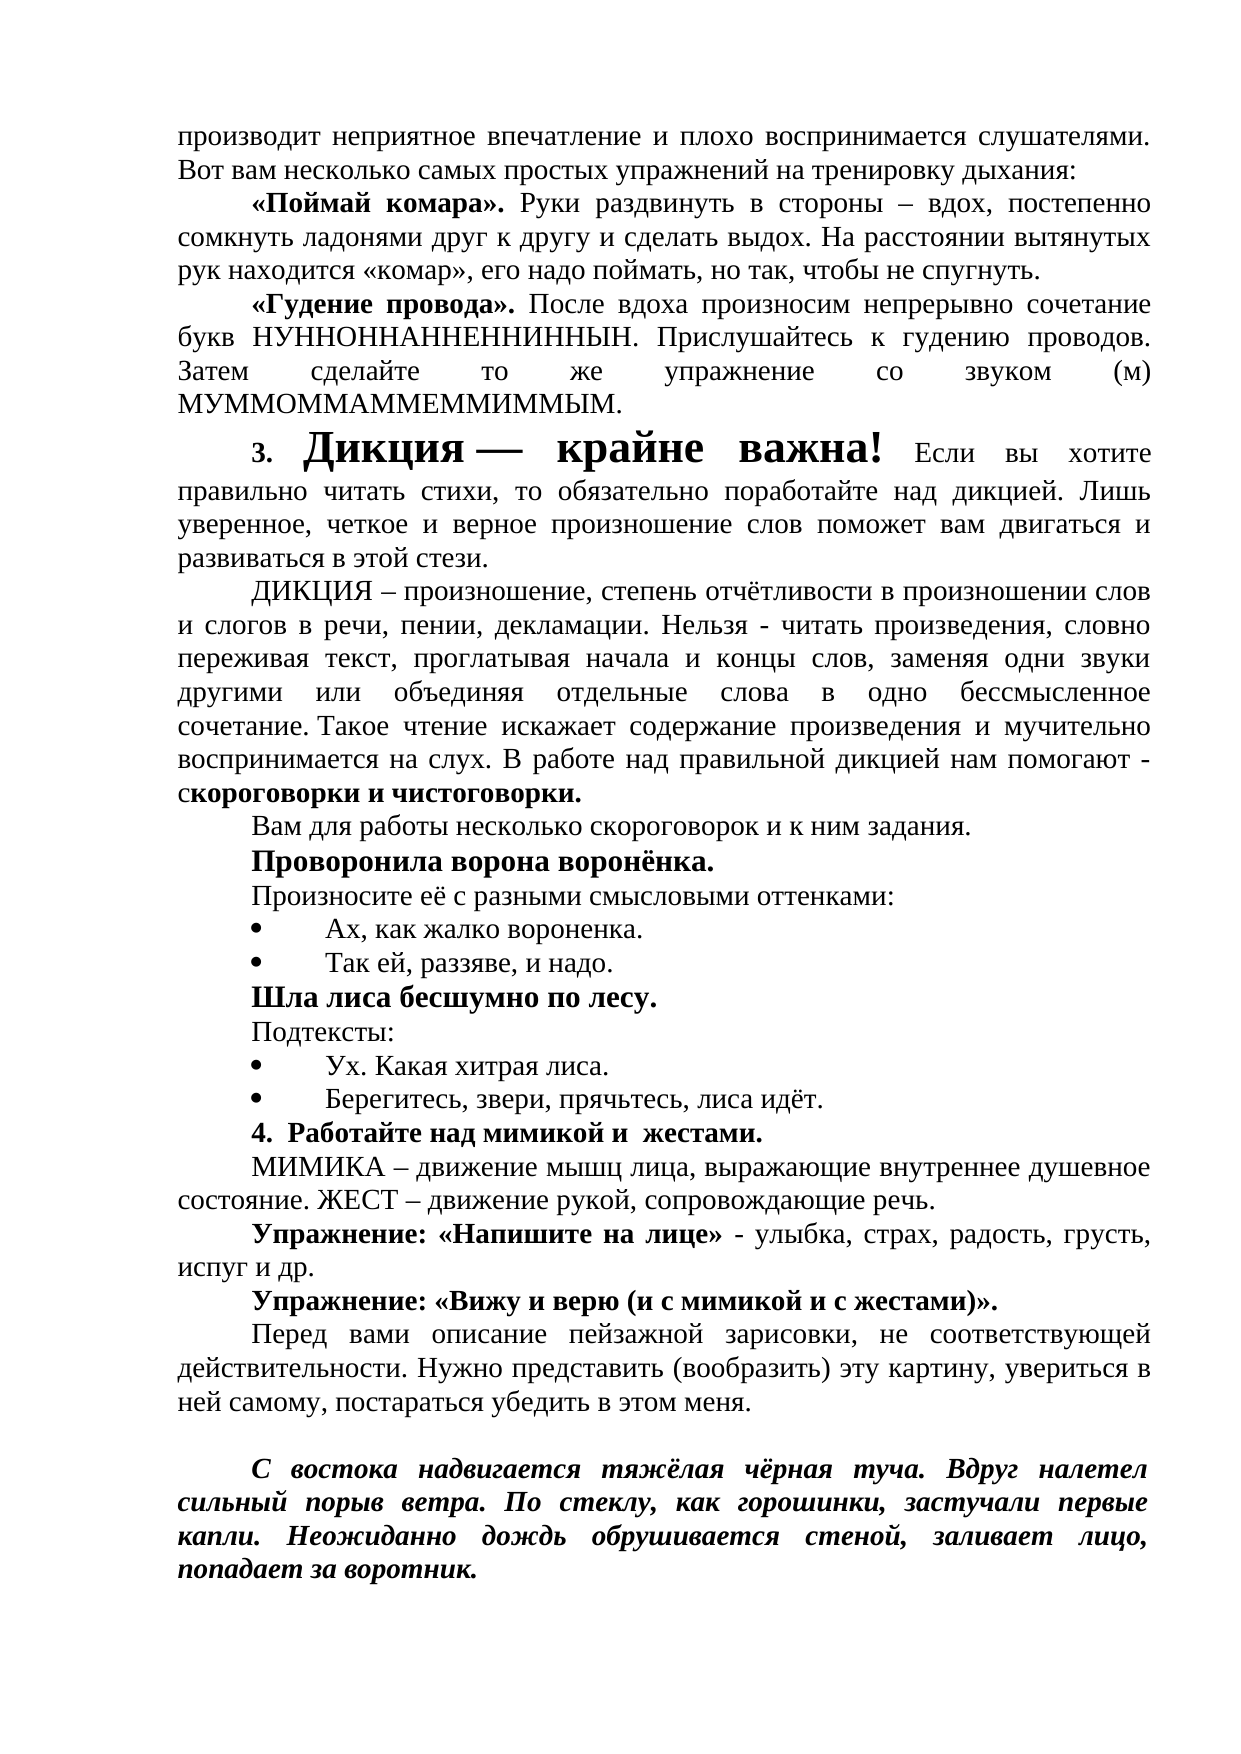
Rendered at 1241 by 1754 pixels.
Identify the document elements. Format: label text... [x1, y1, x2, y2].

text Вам для работы несколько скороговорок и к ним задания. [177, 808, 1152, 842]
text Перед вами описание пейзажной зарисовки, не соответствующей действительности. Нужно представить (вообразить) эту картину, увериться в ней самому, постараться убедить в этом меня. [177, 1317, 1152, 1417]
list Ух. Какая хитрая лиса. [177, 1048, 1152, 1082]
text С востока надвигается тяжёлая чёрная туча. Вдруг налетел сильный порыв ветра. По стеклу, как горошинки, застучали первые капли. Неожиданно дождь обрушивается стеной, заливает лицо, попадает за воротник. [177, 1451, 1152, 1585]
list Ах, как жалко вороненка. [177, 911, 1152, 945]
text Проворонила ворона воронёнка. [177, 842, 1152, 878]
text Упражнение: «Вижу и верю (и с мимикой и с жестами)». [177, 1283, 1152, 1317]
text 4. Работайте над мимикой и жестами. [177, 1115, 1152, 1149]
list Берегитесь, звери, прячьтесь, лиса идёт. [177, 1082, 1152, 1115]
text ДИКЦИЯ – произношение, степень отчётливости в произношении слов и слогов в речи, пении, декламации. Нельзя - читать произведения, словно переживая текст, проглатывая начала и концы слов, заменяя одни звуки другими или объединяя отдельные слова в одно бессмысленное сочетание. Такое чтение искажает содержание произведения и мучительно воспринимается на слух. В работе над правильной дикцией нам помогают - скороговорки и чистоговорки. [177, 573, 1152, 808]
text Подтексты: [177, 1014, 1152, 1048]
text «Гудение провода». После вдоха произносим непрерывно сочетание букв НУННОННАННЕННИННЫН. Прислушайтесь к гудению проводов. Затем сделайте то же упражнение со звуком (м) МУММОММАММЕММИММЫМ. [177, 286, 1152, 420]
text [177, 118, 1152, 185]
list Так ей, раззяве, и надо. [177, 945, 1152, 978]
text Упражнение: «Напишите на лице» - улыбка, страх, радость, грусть, испуг и др. [177, 1216, 1152, 1283]
text «Поймай комара». Руки раздвинуть в стороны – вдох, постепенно сомкнуть ладонями друг к другу и сделать выдох. На расстоянии вытянутых рук находится «комар», его надо поймать, но так, чтобы не спугнуть. [177, 185, 1152, 286]
text Произносите её с разными смысловыми оттенками: [177, 878, 1152, 911]
text МИМИКА – движение мышц лица, выражающие внутреннее душевное состояние. ЖЕСТ – движение рукой, сопровождающие речь. [177, 1149, 1152, 1216]
text 3. Дикция — крайне важна! Если вы хотите правильно читать стихи, то обязательно поработайте над дикцией. Лишь уверенное, четкое и верное произношение слов поможет вам двигаться и развиваться в этой стези. [177, 420, 1152, 573]
text Шла лиса бесшумно по лесу. [177, 978, 1152, 1014]
